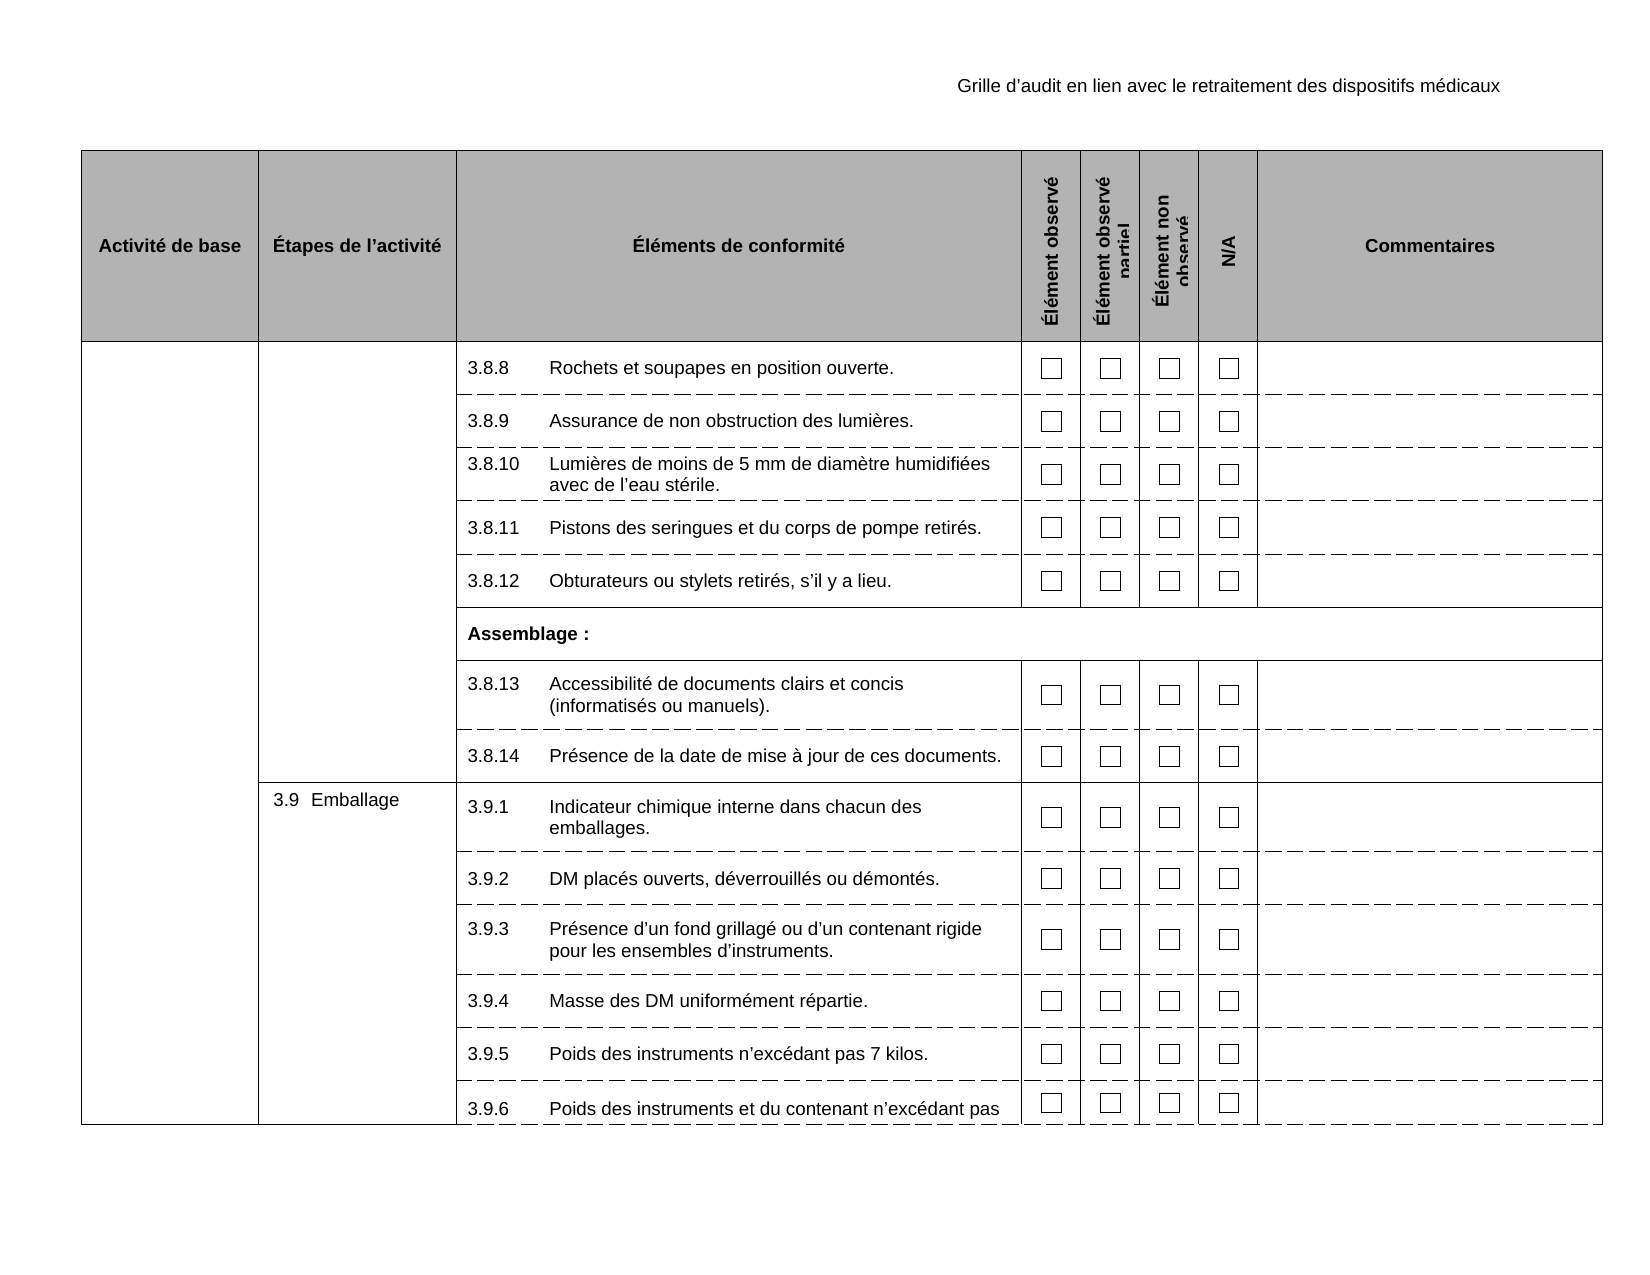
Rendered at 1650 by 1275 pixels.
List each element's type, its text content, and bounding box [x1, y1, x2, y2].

table_cell [1022, 974, 1080, 1027]
table_header Étapes de l’activité [259, 151, 456, 341]
table_cell [1022, 904, 1080, 973]
table_header Élément non observé [1140, 151, 1198, 341]
table_cell [1199, 974, 1257, 1027]
table_cell [1022, 394, 1080, 447]
table_cell [1140, 342, 1198, 394]
table_cell [1140, 851, 1198, 904]
table_cell 3.8.8 Rochets et soupapes en position ouverte. [457, 342, 1021, 394]
table_cell [1081, 342, 1139, 394]
table_cell [1140, 1027, 1198, 1080]
table_cell [1199, 342, 1257, 394]
table_cell 3.9.3 Présence d’un fond grillagé ou d’un contenant rigide pour les ensembles d’instruments. [457, 904, 1021, 973]
table_cell [1022, 729, 1080, 782]
table_header Élément observé partiel [1081, 151, 1139, 341]
table_cell [1081, 554, 1139, 607]
table_cell [1081, 729, 1139, 782]
table_cell [1022, 342, 1080, 394]
table_cell [1199, 1080, 1257, 1124]
table_cell [1258, 729, 1602, 782]
table_cell [1140, 729, 1198, 782]
table_cell Assemblage : [457, 608, 1602, 660]
table_cell [1022, 661, 1080, 729]
table_header Élément observé [1022, 151, 1080, 341]
table_cell [1199, 904, 1257, 973]
table_cell [1022, 1027, 1080, 1080]
table_cell [1081, 1080, 1139, 1124]
table_cell [1081, 783, 1139, 851]
table_cell [1199, 729, 1257, 782]
table_cell [1081, 904, 1139, 973]
table_cell [1258, 342, 1602, 394]
table_cell 3.8.12 Obturateurs ou stylets retirés, s’il y a lieu. [457, 554, 1021, 607]
table_cell [1199, 554, 1257, 607]
table_cell [1140, 394, 1198, 447]
table_cell [1081, 500, 1139, 553]
table_cell [1140, 1080, 1198, 1124]
table_header Activité de base [82, 151, 258, 341]
table_cell [1258, 851, 1602, 904]
table_cell 3.9 Emballage [259, 783, 456, 1124]
table_cell [1140, 554, 1198, 607]
table_header N/A [1199, 151, 1257, 341]
table_cell [1022, 1080, 1080, 1124]
table_cell [1022, 554, 1080, 607]
table_header Éléments de conformité [457, 151, 1021, 341]
table_cell 3.8.11 Pistons des seringues et du corps de pompe retirés. [457, 500, 1021, 553]
table_cell 3.8.9 Assurance de non obstruction des lumières. [457, 394, 1021, 447]
table_cell [1258, 394, 1602, 447]
table_cell [1022, 851, 1080, 904]
table_cell [1258, 904, 1602, 973]
table_cell [1022, 447, 1080, 500]
table_cell [1140, 661, 1198, 729]
table_cell [1081, 974, 1139, 1027]
table_cell [1258, 554, 1602, 607]
table_cell [1081, 447, 1139, 500]
table_cell [1258, 500, 1602, 553]
table_cell [1199, 447, 1257, 500]
table_cell [1258, 974, 1602, 1027]
table_cell [1081, 394, 1139, 447]
table_cell 3.8.14 Présence de la date de mise à jour de ces documents. [457, 729, 1021, 782]
table_cell [1140, 783, 1198, 851]
table_cell [1081, 1027, 1139, 1080]
table_cell [1140, 447, 1198, 500]
table_cell [1199, 394, 1257, 447]
table_cell [1258, 447, 1602, 500]
table_cell 3.9.5 Poids des instruments n’excédant pas 7 kilos. [457, 1027, 1021, 1080]
table_cell [1022, 783, 1080, 851]
table_cell 3.9.1 Indicateur chimique interne dans chacun des emballages. [457, 783, 1021, 851]
table_cell [1140, 974, 1198, 1027]
table_cell 3.9.4 Masse des DM uniformément répartie. [457, 974, 1021, 1027]
table_cell [1199, 500, 1257, 553]
table_cell [1081, 851, 1139, 904]
table_cell [1081, 661, 1139, 729]
table_cell [1258, 661, 1602, 729]
table_cell [1199, 851, 1257, 904]
table_cell 3.9.2 DM placés ouverts, déverrouillés ou démontés. [457, 851, 1021, 904]
table_cell 3.8.10 Lumières de moins de 5 mm de diamètre humidifiées avec de l’eau stérile. [457, 447, 1021, 500]
table_cell 3.8.13 Accessibilité de documents clairs et concis (informatisés ou manuels). [457, 661, 1021, 729]
table_cell [1140, 904, 1198, 973]
table_cell [1199, 661, 1257, 729]
table_cell [1199, 1027, 1257, 1080]
table_cell [1258, 1027, 1602, 1080]
table_cell [1258, 783, 1602, 851]
table_cell [1022, 500, 1080, 553]
table_header Commentaires [1258, 151, 1602, 341]
table_cell [1199, 783, 1257, 851]
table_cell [457, 1080, 1021, 1124]
table_cell [1140, 500, 1198, 553]
table_cell [1258, 1080, 1602, 1124]
